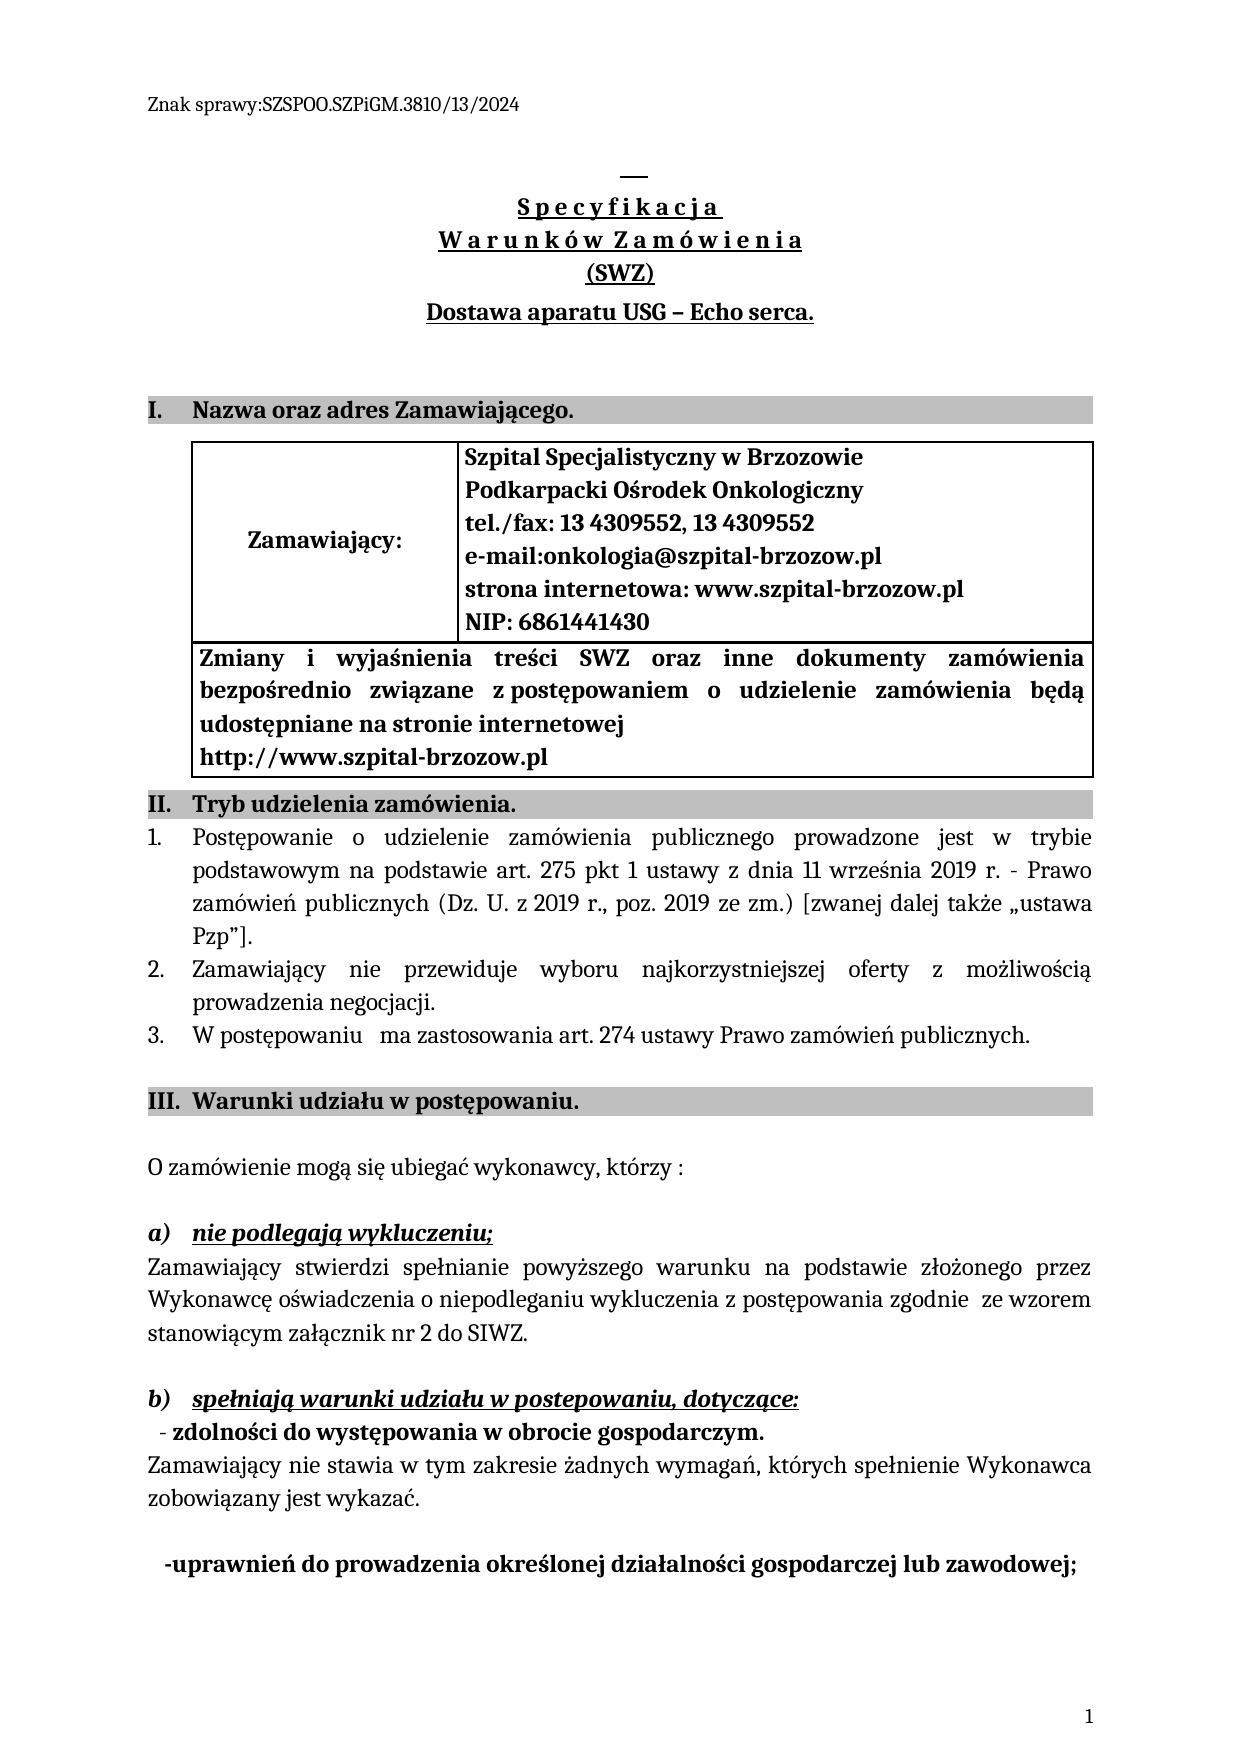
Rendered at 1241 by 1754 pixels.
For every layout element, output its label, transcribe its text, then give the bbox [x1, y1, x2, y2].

table_cell Zmiany i wyjaśnienia treści SWZ oraz inne dokumenty zamówienia bezpośrednio związane z postępowaniem o udzielenie zamówienia będą udostępniane na stronie internetowej http://www.szpital-brzozow.pl [193, 644, 1092, 776]
table_header Zamawiający: [193, 443, 457, 641]
list W postępowaniu ma zastosowania art. 274 ustawy Prawo zamówień publicznych. [148, 1021, 1093, 1050]
title S p e c y f i k a c j a W a r u n k ó w Z a m ó w i e n i a (SWZ) [148, 193, 1093, 288]
text O zamówienie mogą się ubiegać wykonawcy, którzy : [148, 1153, 1093, 1182]
title Dostawa aparatu USG – Echo serca. [148, 298, 1093, 327]
text Zamawiający stwierdzi spełnianie powyższego warunku na podstawie złożonego przez Wykonawcę oświadczenia o niepodleganiu wykluczenia z postępowania zgodnie ze wzorem stanowiącym załącznik nr 2 do SIWZ. [148, 1252, 1093, 1347]
list Postępowanie o udzielenie zamówienia publicznego prowadzone jest w trybie podstawowym na podstawie art. 275 pkt 1 ustawy z dnia 11 września 2019 r. - Prawo zamówień publicznych (Dz. U. z 2019 r., poz. 2019 ze zm.) [zwanej dalej także „ustawa Pzp”]. [148, 823, 1093, 951]
subtitle Nazwa oraz adres Zamawiającego. [148, 396, 1093, 424]
text - zdolności do występowania w obrocie gospodarczym. [148, 1417, 1093, 1446]
list spełniają warunki udziału w postepowaniu, dotyczące: [148, 1384, 1093, 1413]
text -uprawnień do prowadzenia określonej działalności gospodarczej lub zawodowej; [148, 1549, 1093, 1578]
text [148, 1451, 1093, 1512]
list Warunki udziału w postępowaniu. [148, 1087, 1093, 1116]
subtitle Tryb udzielenia zamówienia. [148, 790, 1093, 819]
table_header Szpital Specjalistyczny w Brzozowie Podkarpacki Ośrodek Onkologiczny tel./fax: 13 4309552, 13 4309552 e-mail:onkologia@szpital-brzozow.pl strona internetowa: www.szpital-brzozow.pl NIP: 6861441430 [459, 443, 1092, 641]
list Zamawiający nie przewiduje wyboru najkorzystniejszej oferty z możliwością prowadzenia negocjacji. [148, 955, 1093, 1017]
list nie podlegają wykluczeniu; [148, 1219, 1093, 1248]
